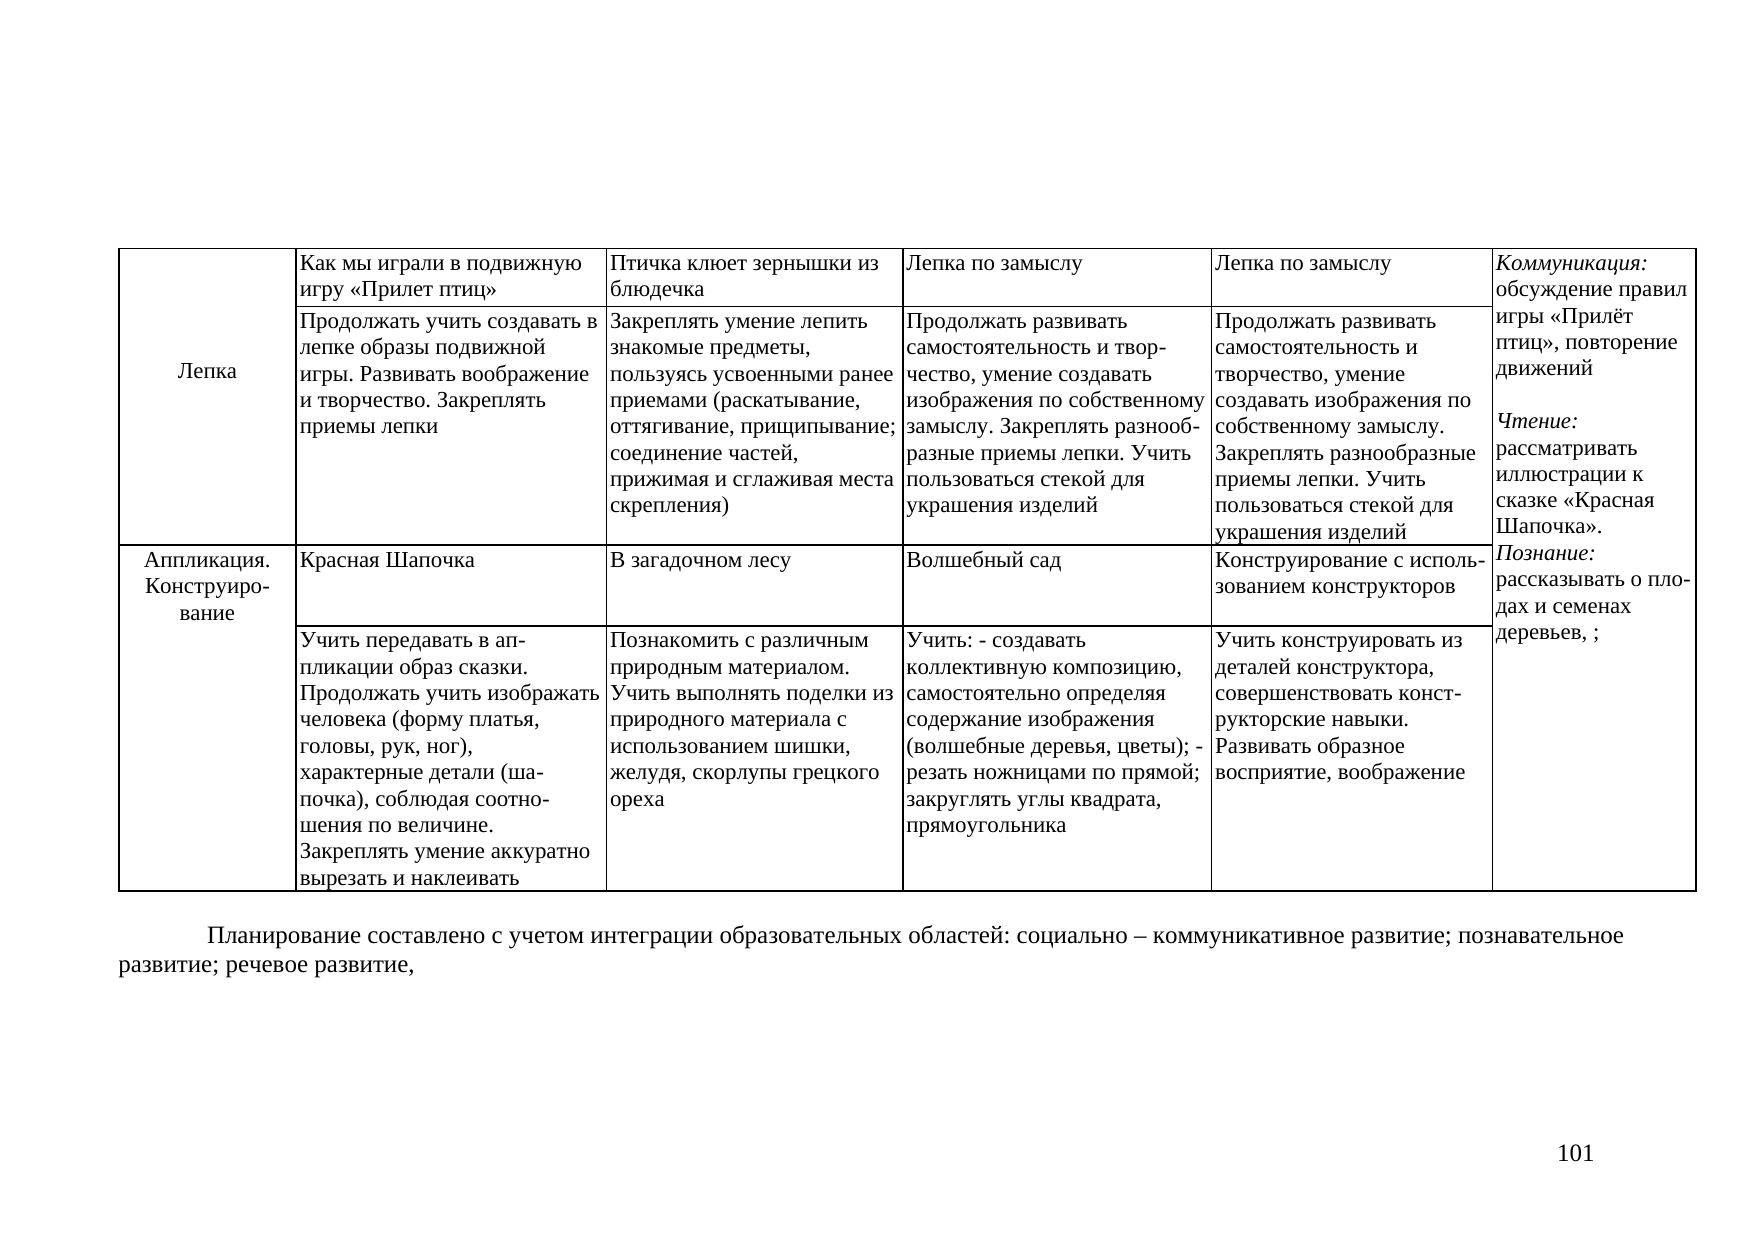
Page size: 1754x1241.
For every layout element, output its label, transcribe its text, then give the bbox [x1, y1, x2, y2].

table_cell Красная Шапочка [297, 546, 606, 625]
table_cell Конструирование с использованием конструкторов [1212, 546, 1492, 625]
table_cell Продолжать развивать самостоятельность и творчество, умение создавать изображения по собственному замыслу. Закреплять разнообразные приемы лепки. Учить пользоваться стекой для украшения изделий [904, 307, 1211, 544]
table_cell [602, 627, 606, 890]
table_header Коммуникация: обсуждение правил игры «Прилёт птиц», повторение движений Чтение: рассматривать иллюстрации к сказке «Красная Шапочка». Познание: рассказывать о плодах и семенах деревьев, ; [1493, 249, 1695, 890]
table_header Лепка по замыслу [904, 249, 1211, 306]
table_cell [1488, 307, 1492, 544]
table_cell Закреплять умение лепить знакомые предметы, пользуясь усвоенными ранее приемами (раскатывание, оттягивание, прищипывание; соединение частей, прижимая и сглаживая места скрепления) [607, 307, 902, 544]
table_cell Учить конструировать из деталей конструктора, совершенствовать конструкторские навыки. Развивать образное восприятие, воображение [1212, 627, 1492, 890]
table_cell Учить: - создавать коллективную композицию, самостоятельно определяя содержание изображения (волшебные деревья, цветы); - резать ножницами по прямой; закруглять углы квадрата, прямоугольника [904, 627, 1211, 890]
table_cell В загадочном лесу [607, 546, 902, 625]
table_header Лепка [120, 249, 295, 544]
table_header Лепка по замыслу [1212, 249, 1492, 306]
table_header Птичка клюет зернышки из блюдечка [607, 249, 902, 306]
table_cell [120, 625, 295, 890]
text Планирование составлено с учетом интеграции образовательных областей: социально – коммуникативное развитие; познавательное развитие; речевое развитие, [118, 920, 1636, 978]
table_cell Познакомить с различным природным материалом. Учить выполнять поделки из природного материала с использованием шишки, желудя, скорлупы грецкого ореха [607, 627, 902, 890]
table_cell Волшебный сад [904, 546, 1211, 625]
table_cell Продолжать учить создавать в лепке образы подвижной игры. Развивать воображение и творчество. Закреплять приемы лепки [297, 307, 606, 544]
table_header Как мы играли в подвижную игру «Прилет птиц» [297, 249, 606, 306]
